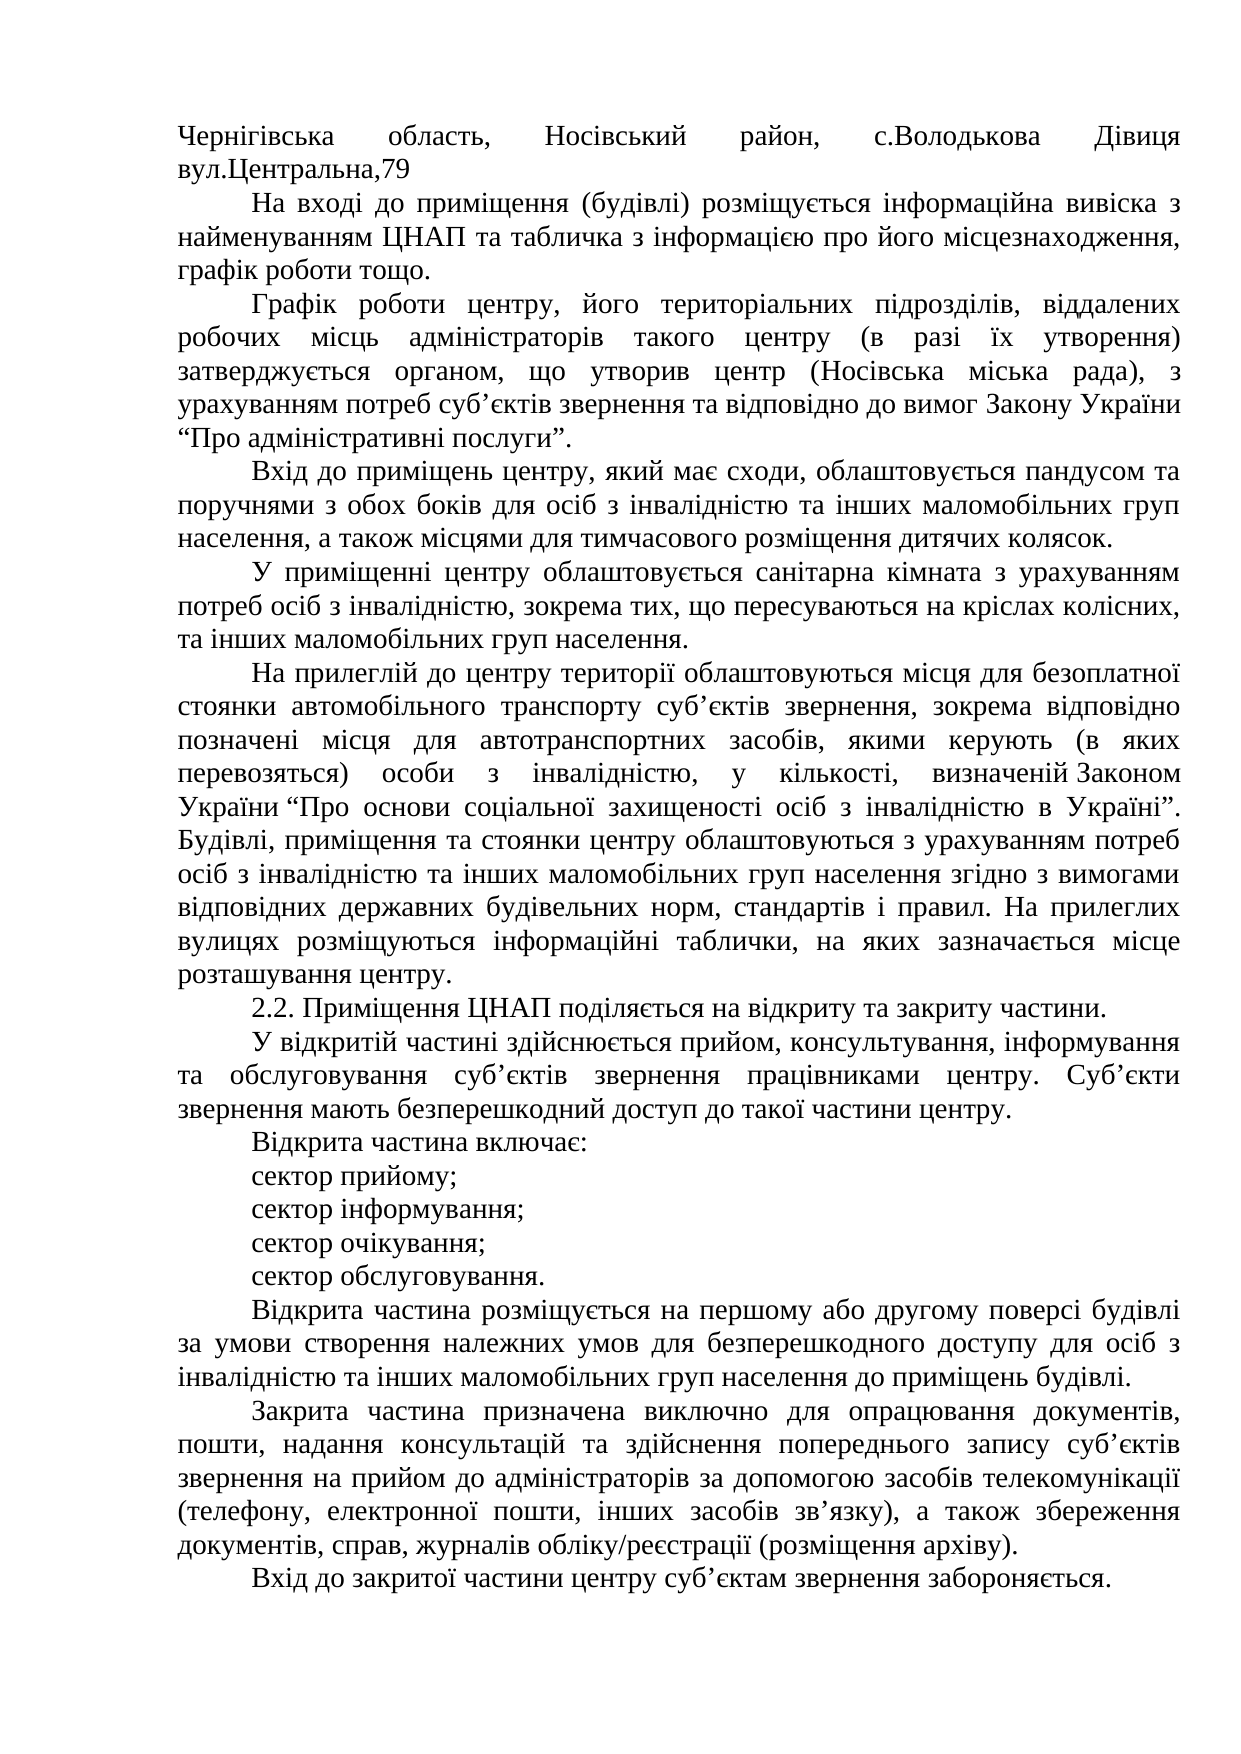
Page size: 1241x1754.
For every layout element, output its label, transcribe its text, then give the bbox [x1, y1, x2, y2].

text 2.2. Приміщення ЦНАП поділяється на відкриту та закриту частини. [177, 990, 1181, 1024]
text На прилеглій до центру території облаштовуються місця для безоплатної стоянки автомобільного транспорту суб’єктів звернення, зокрема відповідно позначені місця для автотранспортних засобів, якими керують (в яких перевозяться) особи з інвалідністю, у кількості, визначеній Законом України “Про основи соціальної захищеності осіб з інвалідністю в Україні”. Будівлі, приміщення та стоянки центру облаштовуються з урахуванням потреб осіб з інвалідністю та інших маломобільних груп населення згідно з вимогами відповідних державних будівельних норм, стандартів і правил. На прилеглих вулицях розміщуються інформаційні таблички, на яких зазначається місце розташування центру. [177, 655, 1181, 990]
text На вході до приміщення (будівлі) розміщується інформаційна вивіска з найменуванням ЦНАП та табличка з інформацією про його місцезнаходження, графік роботи тощо. [177, 185, 1181, 286]
text У приміщенні центру облаштовується санітарна кімната з урахуванням потреб осіб з інвалідністю, зокрема тих, що пересуваються на кріслах колісних, та інших маломобільних груп населення. [177, 554, 1181, 655]
text Вхід до приміщень центру, який має сходи, облаштовується пандусом та поручнями з обох боків для осіб з інвалідністю та інших маломобільних груп населення, а також місцями для тимчасового розміщення дитячих колясок. [177, 453, 1181, 554]
text сектор прийому; [177, 1158, 1181, 1191]
text Відкрита частина розміщується на першому або другому поверсі будівлі за умови створення належних умов для безперешкодного доступу для осіб з інвалідністю та інших маломобільних груп населення до приміщень будівлі. [177, 1292, 1181, 1393]
text Відкрита частина включає: [177, 1124, 1181, 1158]
text Вхід до закритої частини центру суб’єктам звернення забороняється. [177, 1560, 1181, 1594]
text сектор обслуговування. [177, 1258, 1181, 1292]
text Графік роботи центру, його територіальних підрозділів, віддалених робочих місць адміністраторів такого центру (в разі їх утворення) затверджується органом, що утворив центр (Носівська міська рада), з урахуванням потреб суб’єктів звернення та відповідно до вимог Закону України “Про адміністративні послуги”. [177, 286, 1181, 453]
text сектор очікування; [177, 1225, 1181, 1258]
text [177, 118, 1181, 185]
text сектор інформування; [177, 1191, 1181, 1225]
text У відкритій частині здійснюється прийом, консультування, інформування та обслуговування суб’єктів звернення працівниками центру. Суб’єкти звернення мають безперешкодний доступ до такої частини центру. [177, 1024, 1181, 1124]
text Закрита частина призначена виключно для опрацювання документів, пошти, надання консультацій та здійснення попереднього запису суб’єктів звернення на прийом до адміністраторів за допомогою засобів телекомунікації (телефону, електронної пошти, інших засобів зв’язку), а також збереження документів, справ, журналів обліку/реєстрації (розміщення архіву). [177, 1393, 1181, 1560]
